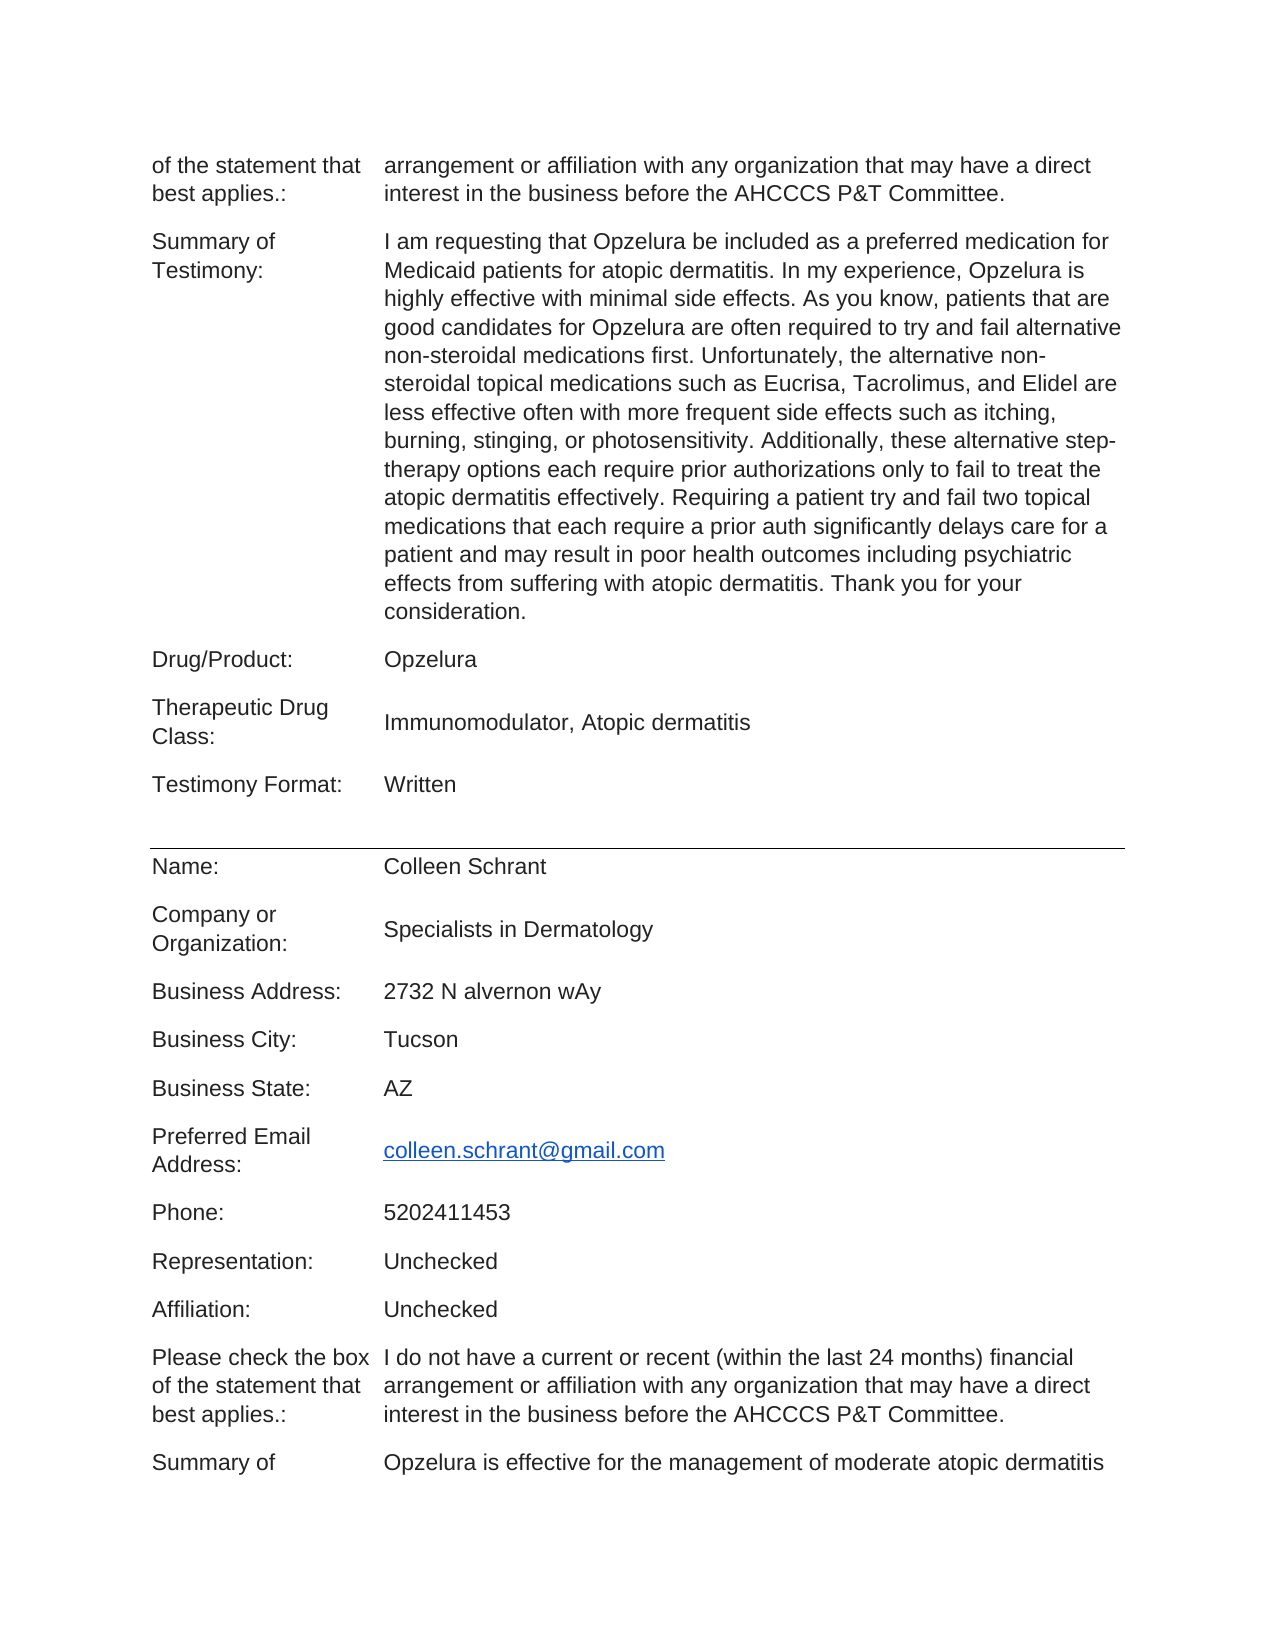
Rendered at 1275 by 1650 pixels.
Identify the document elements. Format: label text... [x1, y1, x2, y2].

table_cell Company or Organization: [150, 900, 382, 976]
table_header Colleen Schrant [382, 852, 1125, 900]
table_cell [382, 1448, 1125, 1477]
table_header Name: [150, 852, 382, 900]
table_cell Unchecked [382, 1246, 1125, 1294]
table_cell Written [383, 770, 1125, 818]
table_cell Unchecked [382, 1294, 1125, 1342]
table_cell Representation: [150, 1246, 382, 1294]
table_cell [150, 1448, 382, 1477]
table_cell Preferred Email Address: [150, 1121, 382, 1198]
table_cell colleen.schrant@gmail.com [382, 1121, 1125, 1198]
table_cell Summary of Testimony: [150, 227, 382, 644]
table_cell Specialists in Dermatology [382, 900, 1125, 976]
table_cell Opzelura [383, 645, 1125, 693]
table_cell Tucson [382, 1025, 1125, 1073]
table_cell 5202411453 [382, 1198, 1125, 1246]
table_cell Business City: [150, 1025, 382, 1073]
table_cell AZ [382, 1073, 1125, 1121]
table_cell Please check the box of the statement that best applies.: [150, 1343, 382, 1448]
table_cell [383, 150, 1125, 227]
table_cell Affiliation: [150, 1294, 382, 1342]
table_cell Immunomodulator, Atopic dermatitis [383, 693, 1125, 769]
table_cell Business Address: [150, 976, 382, 1025]
table_cell I am requesting that Opzelura be included as a preferred medication for Medicaid patients for atopic dermatitis. In my experience, Opzelura is highly effective with minimal side effects. As you know, patients that are good candidates for Opzelura are often required to try and fail alternative non-steroidal medications first. Unfortunately, the alternative non-steroidal topical medications such as Eucrisa, Tacrolimus, and Elidel are less effective often with more frequent side effects such as itching, burning, stinging, or photosensitivity. Additionally, these alternative step-therapy options each require prior authorizations only to fail to treat the atopic dermatitis effectively. Requiring a patient try and fail two topical medications that each require a prior auth significantly delays care for a patient and may result in poor health outcomes including psychiatric effects from suffering with atopic dermatitis. Thank you for your consideration. [383, 227, 1125, 644]
table_cell Drug/Product: [150, 645, 382, 693]
table_cell 2732 N alvernon wAy [382, 976, 1125, 1025]
table_cell Therapeutic Drug Class: [150, 693, 382, 769]
table_cell Testimony Format: [150, 770, 382, 818]
table_cell Phone: [150, 1198, 382, 1246]
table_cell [150, 150, 382, 227]
table_cell Business State: [150, 1073, 382, 1121]
